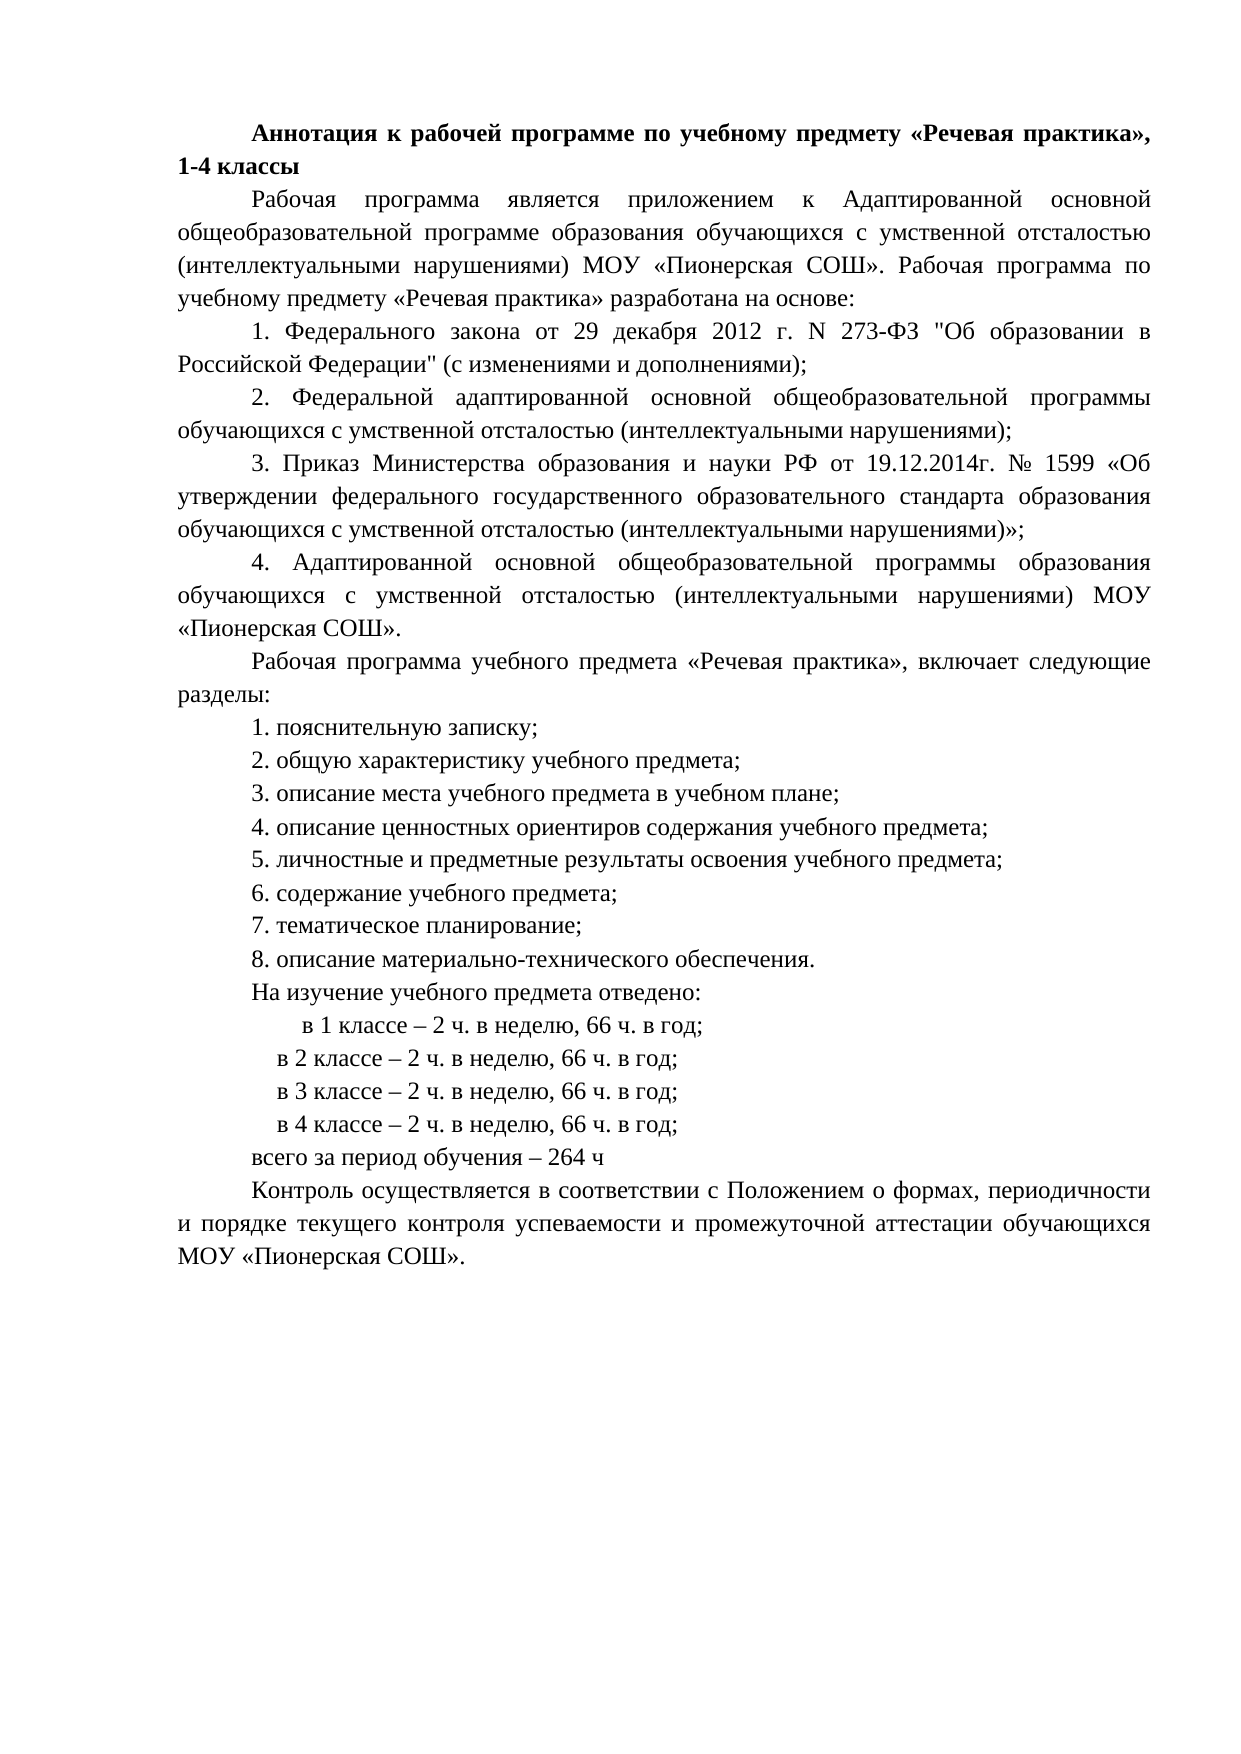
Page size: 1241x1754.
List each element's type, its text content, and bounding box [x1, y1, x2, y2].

text всего за период обучения – 264 ч [177, 1142, 1152, 1171]
text  в 2 классе – 2 ч. в неделю, 66 ч. в год; [177, 1043, 1152, 1071]
text 1. пояснительную записку; [177, 712, 1152, 741]
text 5. личностные и предметные результаты освоения учебного предмета; [177, 844, 1152, 873]
text  в 1 классе – 2 ч. в неделю, 66 ч. в год; [177, 1010, 1152, 1038]
text 3. описание места учебного предмета в учебном плане; [177, 778, 1152, 807]
text  в 4 классе – 2 ч. в неделю, 66 ч. в год; [177, 1109, 1152, 1137]
text 6. содержание учебного предмета; [177, 878, 1152, 906]
text 3. Приказ Министерства образования и науки РФ от 19.12.2014г. № 1599 «Об утверждении федерального государственного образовательного стандарта образования обучающихся с умственной отсталостью (интеллектуальными нарушениями)»; [177, 448, 1152, 543]
text 8. описание материально-технического обеспечения. [177, 944, 1152, 972]
text 4. Адаптированной основной общеобразовательной программы образования обучающихся с умственной отсталостью (интеллектуальными нарушениями) МОУ «Пионерская СОШ». [177, 547, 1152, 642]
text Рабочая программа является приложением к Адаптированной основной общеобразовательной программе образования обучающихся с умственной отсталостью (интеллектуальными нарушениями) МОУ «Пионерская СОШ». Рабочая программа по учебному предмету «Речевая практика» разработана на основе: [177, 184, 1152, 312]
text Контроль осуществляется в соответствии с Положением о формах, периодичности и порядке текущего контроля успеваемости и промежуточной аттестации обучающихся МОУ «Пионерская СОШ». [177, 1175, 1152, 1269]
text 7. тематическое планирование; [177, 911, 1152, 939]
text 1. Федерального закона от 29 декабря 2012 г. N 273-ФЗ "Об образовании в Российской Федерации" (с изменениями и дополнениями); [177, 316, 1152, 378]
text Аннотация к рабочей программе по учебному предмету «Речевая практика», 1-4 классы [177, 118, 1152, 180]
text На изучение учебного предмета отведено:  [177, 977, 1152, 1005]
text 4. описание ценностных ориентиров содержания учебного предмета; [177, 812, 1152, 840]
text Рабочая программа учебного предмета «Речевая практика», включает следующие разделы: [177, 646, 1152, 708]
text 2. Федеральной адаптированной основной общеобразовательной программы обучающихся с умственной отсталостью (интеллектуальными нарушениями); [177, 382, 1152, 444]
text  в 3 классе – 2 ч. в неделю, 66 ч. в год; [177, 1076, 1152, 1104]
text 2. общую характеристику учебного предмета; [177, 746, 1152, 774]
